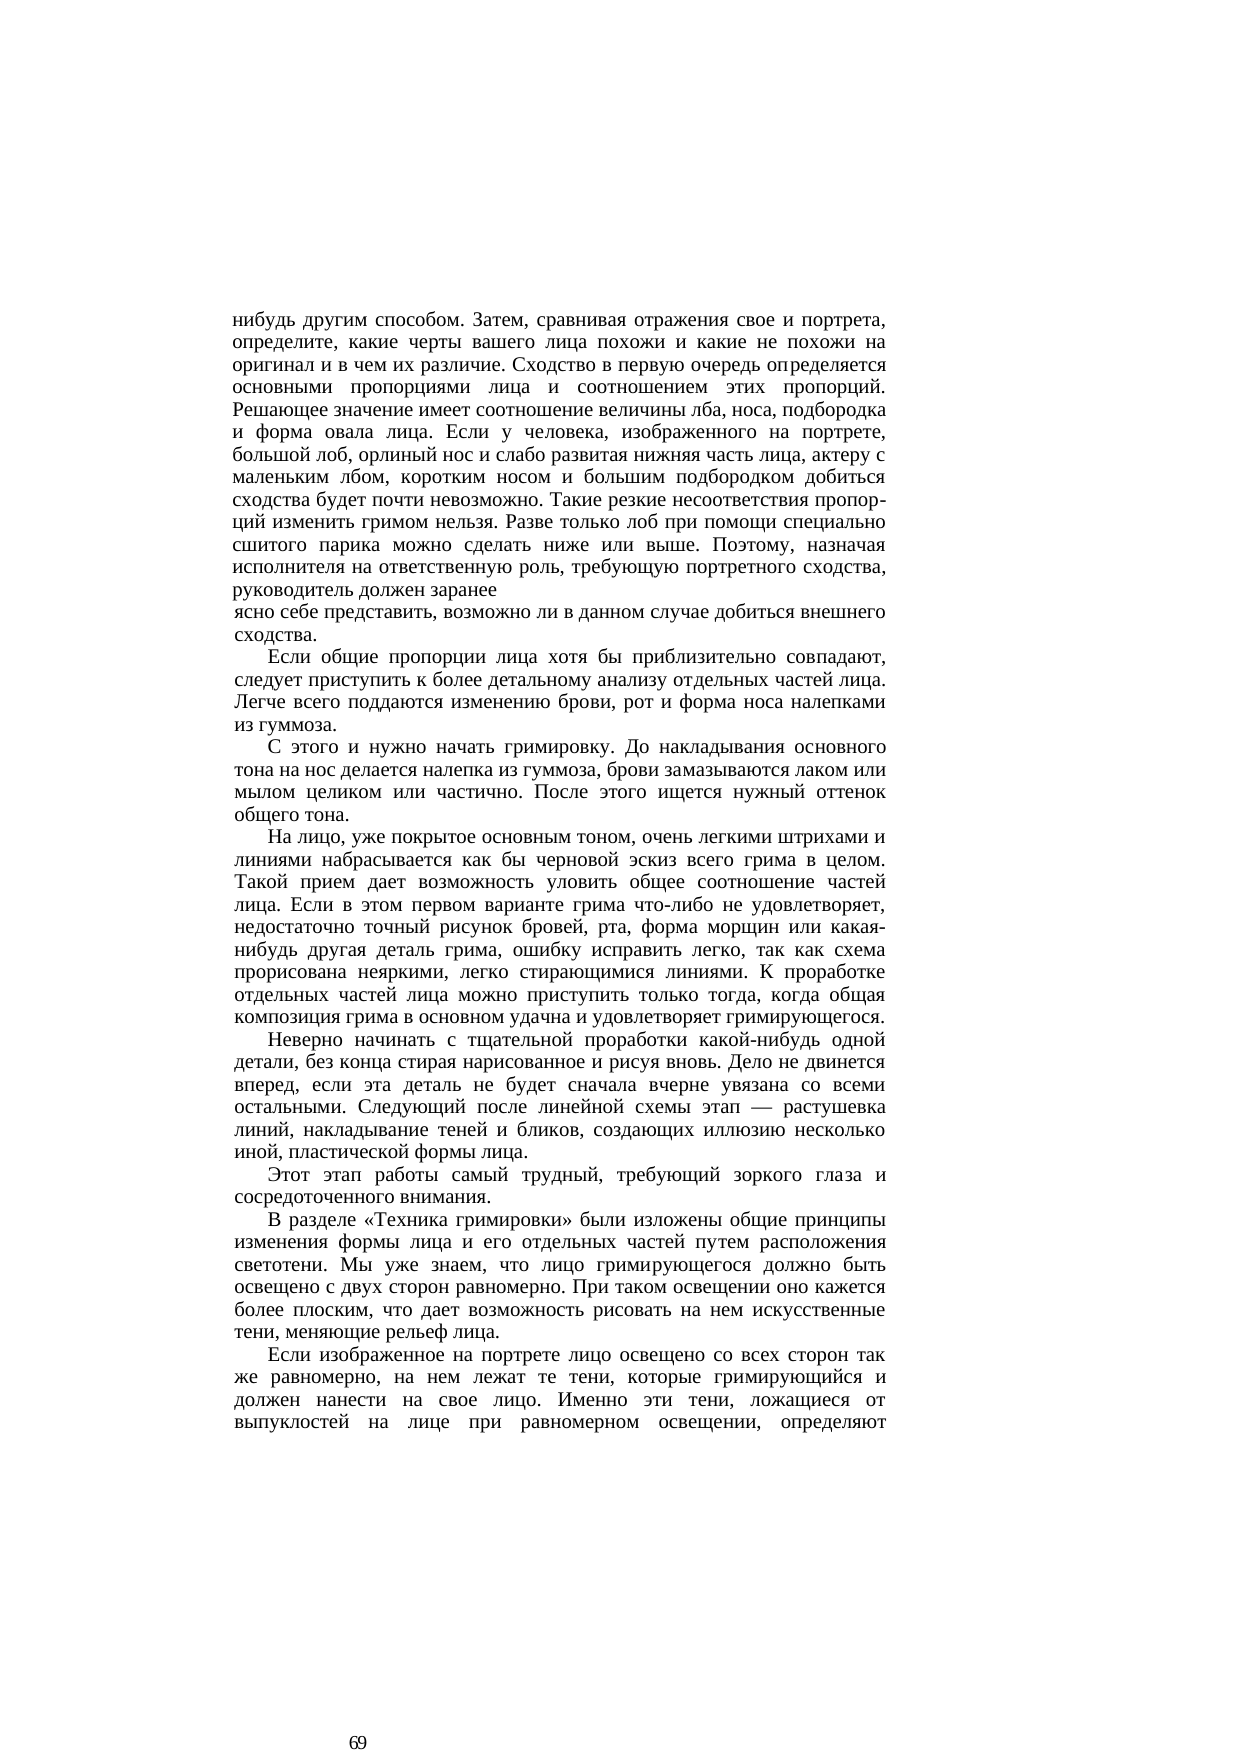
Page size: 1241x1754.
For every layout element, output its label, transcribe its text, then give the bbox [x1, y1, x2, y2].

text Этот этап работы самый трудный, требующий зоркого глаза и сосредоточенного внимания. [234, 1163, 886, 1208]
text Неверно начинать с тщательной проработки какой-нибудь одной детали, без конца стирая нарисованное и рисуя вновь. Дело не двинется вперед, если эта деталь не будет сначала вчерне увязана со всеми остальными. Следующий после линейной схемы этап — растушевка линий, накладывание теней и бликов, создающих иллюзию несколько иной, пластической формы лица. [234, 1028, 886, 1163]
text Если общие пропорции лица хотя бы приблизительно совпадают, следует приступить к более детальному анализу отдельных частей лица. Легче всего поддаются изменению брови, рот и форма носа налепками из гуммоза. [234, 646, 886, 736]
text В разделе «Техника гримировки» были изложены общие принципы изменения формы лица и его отдельных частей путем расположения светотени. Мы уже знаем, что лицо гримирующегося должно быть освещено с двух сторон равномерно. При таком освещении оно кажется более плоским, что дает возможность рисовать на нем искусственные тени, меняющие рельеф лица. [234, 1208, 886, 1343]
text С этого и нужно начать гримировку. До накладывания основного тона на нос делается налепка из гуммоза, брови замазываются лаком или мылом целиком или частично. После этого ищется нужный оттенок общего тона. [234, 736, 886, 826]
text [234, 1343, 886, 1433]
text На лицо, уже покрытое основным тоном, очень легкими штрихами и линиями набрасывается как бы черновой эскиз всего грима в целом. Такой прием дает возможность уловить общее соотношение частей лица. Если в этом первом варианте грима что-либо не удовлетворяет, недостаточно точный рисунок бровей, рта, форма морщин или какая-нибудь другая деталь грима, ошибку исправить легко, так как схема прорисована неяркими, легко стирающимися линиями. К проработке отдельных частей лица можно приступить только тогда, когда общая композиция грима в основном удачна и удовлетворяет гримирующегося. [234, 826, 886, 1028]
text ясно себе представить, возможно ли в данном случае добиться внешнего сходства. [234, 601, 886, 646]
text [232, 308, 886, 601]
